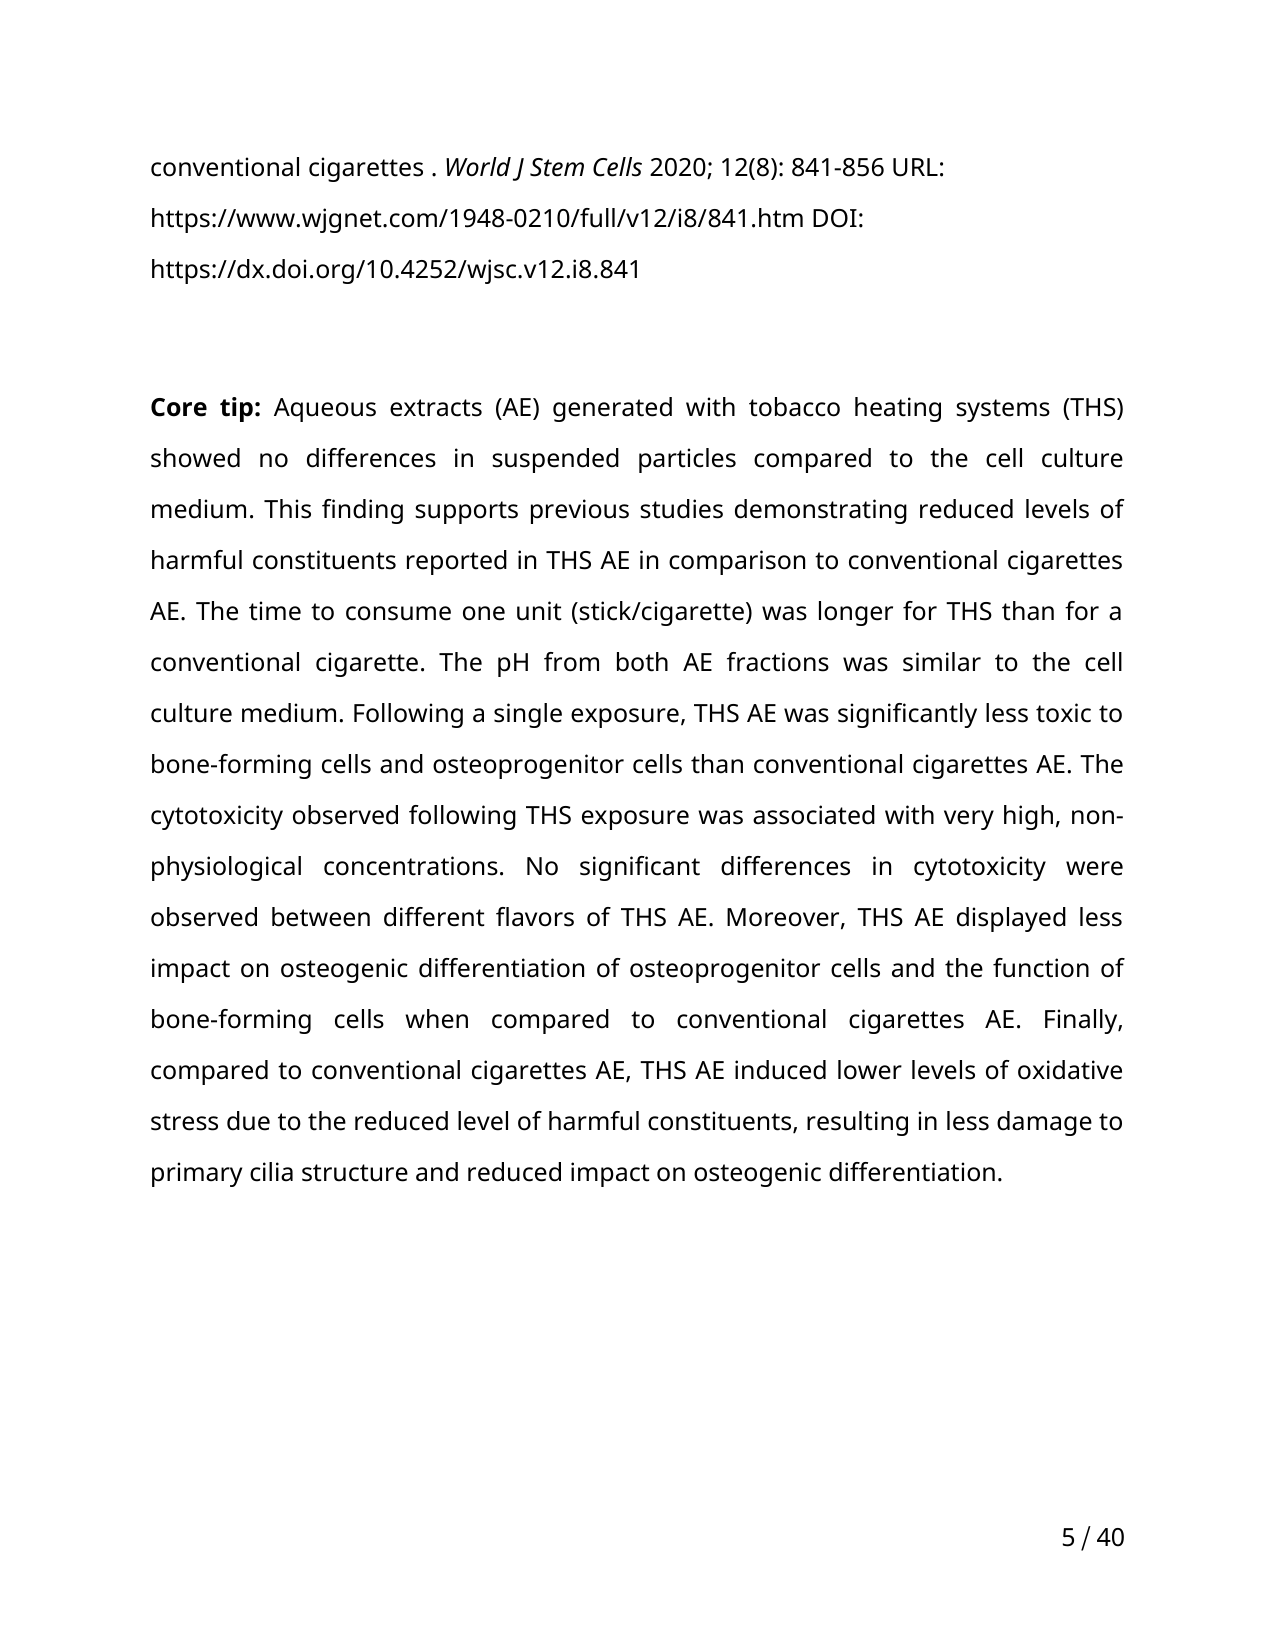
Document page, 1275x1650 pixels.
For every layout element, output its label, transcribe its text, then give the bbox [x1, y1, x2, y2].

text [150, 150, 1125, 286]
text Core tip: Aqueous extracts (AE) generated with tobacco heating systems (THS) showed no differences in suspended particles compared to the cell culture medium. This finding supports previous studies demonstrating reduced levels of harmful constituents reported in THS AE in comparison to conventional cigarettes AE. The time to consume one unit (stick/cigarette) was longer for THS than for a conventional cigarette. The pH from both AE fractions was similar to the cell culture medium. Following a single exposure, THS AE was significantly less toxic to bone-forming cells and osteoprogenitor cells than conventional cigarettes AE. The cytotoxicity observed following THS exposure was associated with very high, non-physiological concentrations. No significant differences in cytotoxicity were observed between different flavors of THS AE. Moreover, THS AE displayed less impact on osteogenic differentiation of osteoprogenitor cells and the function of bone-forming cells when compared to conventional cigarettes AE. Finally, compared to conventional cigarettes AE, THS AE induced lower levels of oxidative stress due to the reduced level of harmful constituents, resulting in less damage to primary cilia structure and reduced impact on osteogenic differentiation. [150, 389, 1125, 1189]
